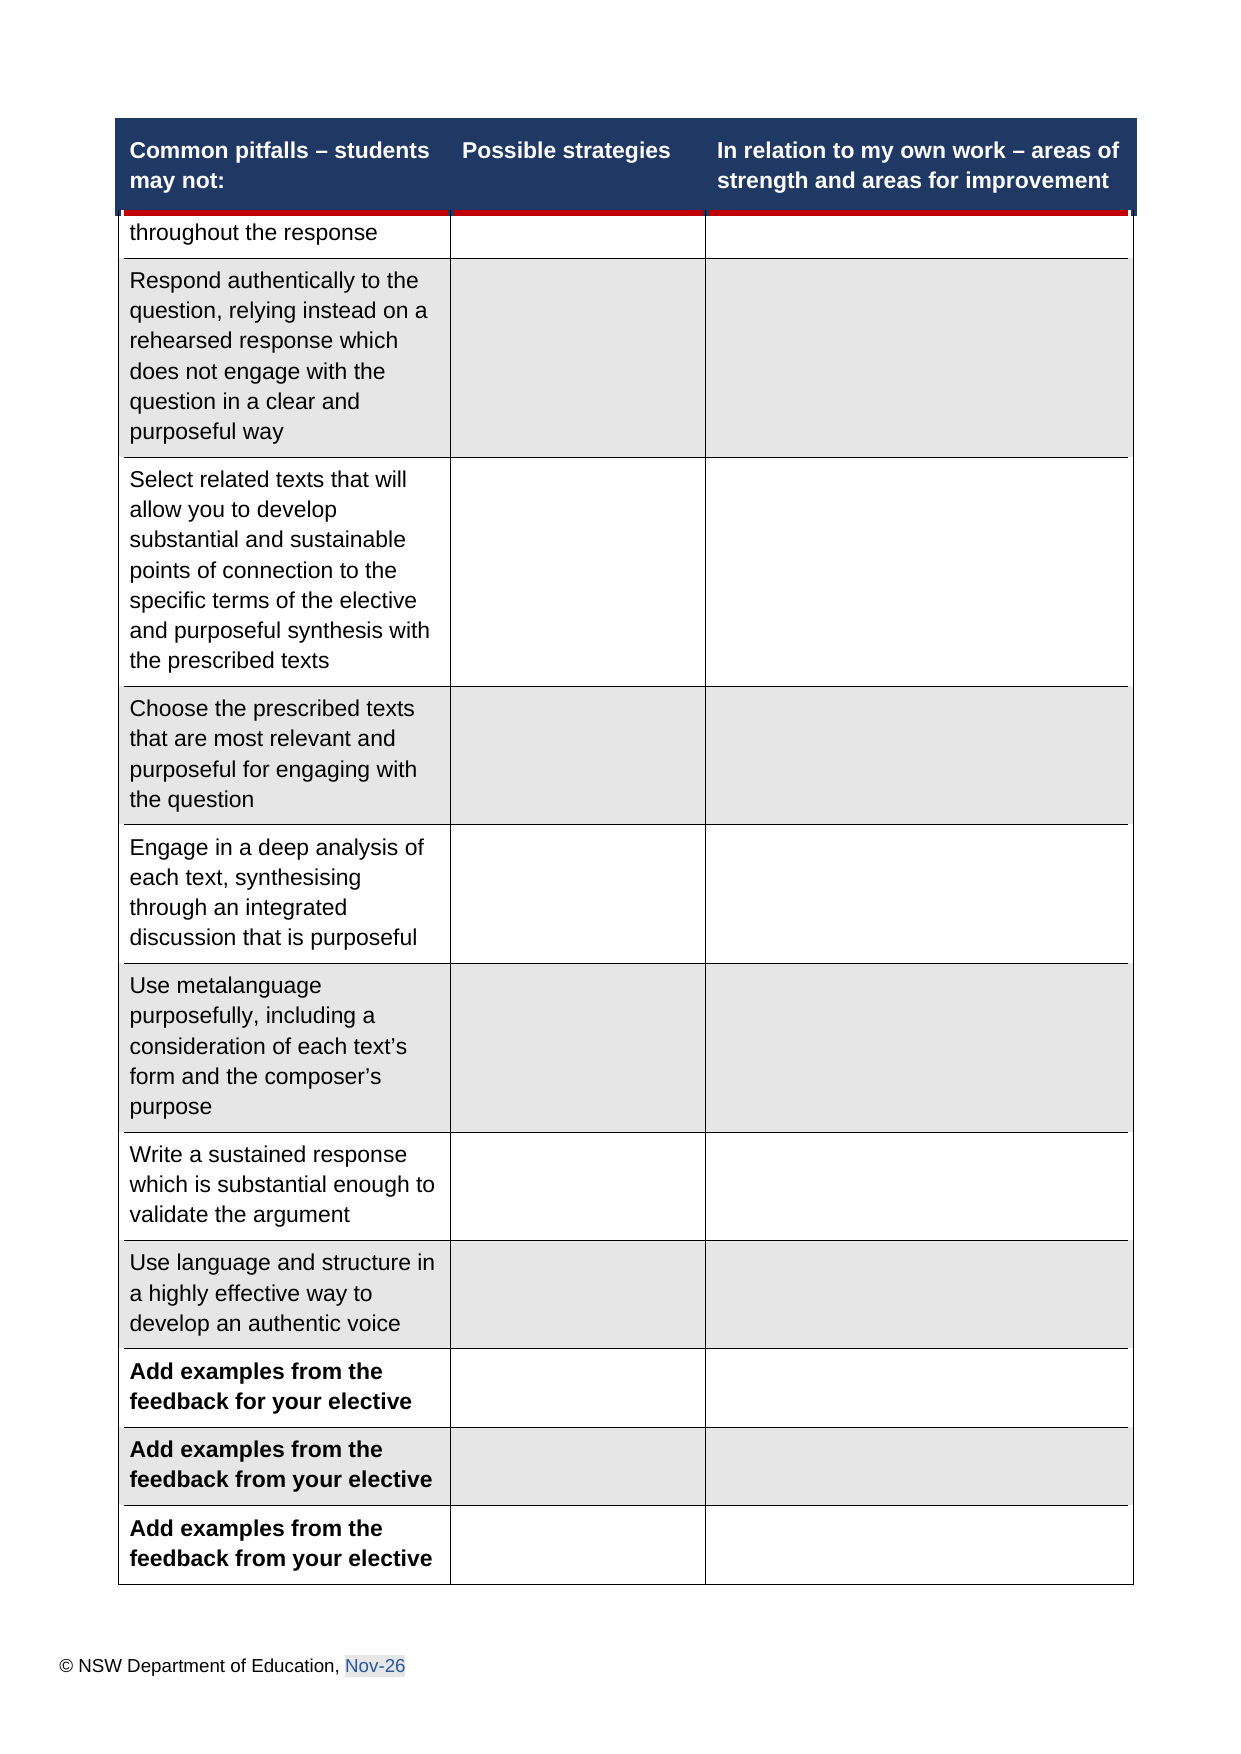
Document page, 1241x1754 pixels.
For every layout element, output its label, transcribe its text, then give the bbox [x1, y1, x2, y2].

table_cell [451, 458, 705, 686]
table_header Possible strategies [454, 124, 703, 210]
table_cell [706, 1348, 1133, 1427]
table_cell [706, 210, 1133, 258]
table_cell [706, 824, 1133, 963]
table_cell [451, 825, 705, 963]
table_cell [451, 1241, 705, 1348]
table_cell [451, 1506, 705, 1584]
table_cell [706, 686, 1133, 824]
table_cell Use language and structure in a highly effective way to develop an authentic voice [119, 1240, 450, 1348]
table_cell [119, 210, 450, 258]
table_cell Respond authentically to the question, relying instead on a rehearsed response which does not engage with the question in a clear and purposeful way [119, 258, 450, 457]
table_cell [706, 1132, 1133, 1240]
table_cell [451, 1133, 705, 1240]
table_cell Engage in a deep analysis of each text, synthesising through an integrated discussion that is purposeful [119, 824, 450, 963]
table_cell [706, 1427, 1133, 1505]
table_cell [451, 687, 705, 824]
table_header Common pitfalls – students may not: [121, 124, 448, 210]
table_cell [451, 1349, 705, 1427]
table_cell [451, 1428, 705, 1505]
table_cell [451, 964, 705, 1132]
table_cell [119, 1427, 450, 1505]
table_cell [451, 259, 705, 457]
table_cell Write a sustained response which is substantial enough to validate the argument [119, 1132, 450, 1240]
table_header In relation to my own work – areas of strength and areas for improvement [709, 124, 1131, 210]
table_cell Add examples from the feedback for your elective [119, 1348, 450, 1427]
table_cell Use metalanguage purposefully, including a consideration of each text’s form and the composer’s purpose [119, 963, 450, 1132]
table_cell [706, 457, 1133, 686]
table_cell [706, 1240, 1133, 1348]
table_cell [706, 258, 1133, 457]
table_cell [706, 1505, 1133, 1584]
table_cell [119, 1505, 450, 1584]
table_cell Choose the prescribed texts that are most relevant and purposeful for engaging with the question [119, 686, 450, 824]
table_cell [451, 216, 705, 258]
table_cell Select related texts that will allow you to develop substantial and sustainable points of connection to the specific terms of the elective and purposeful synthesis with the prescribed texts [119, 457, 450, 686]
table_cell [706, 963, 1133, 1132]
